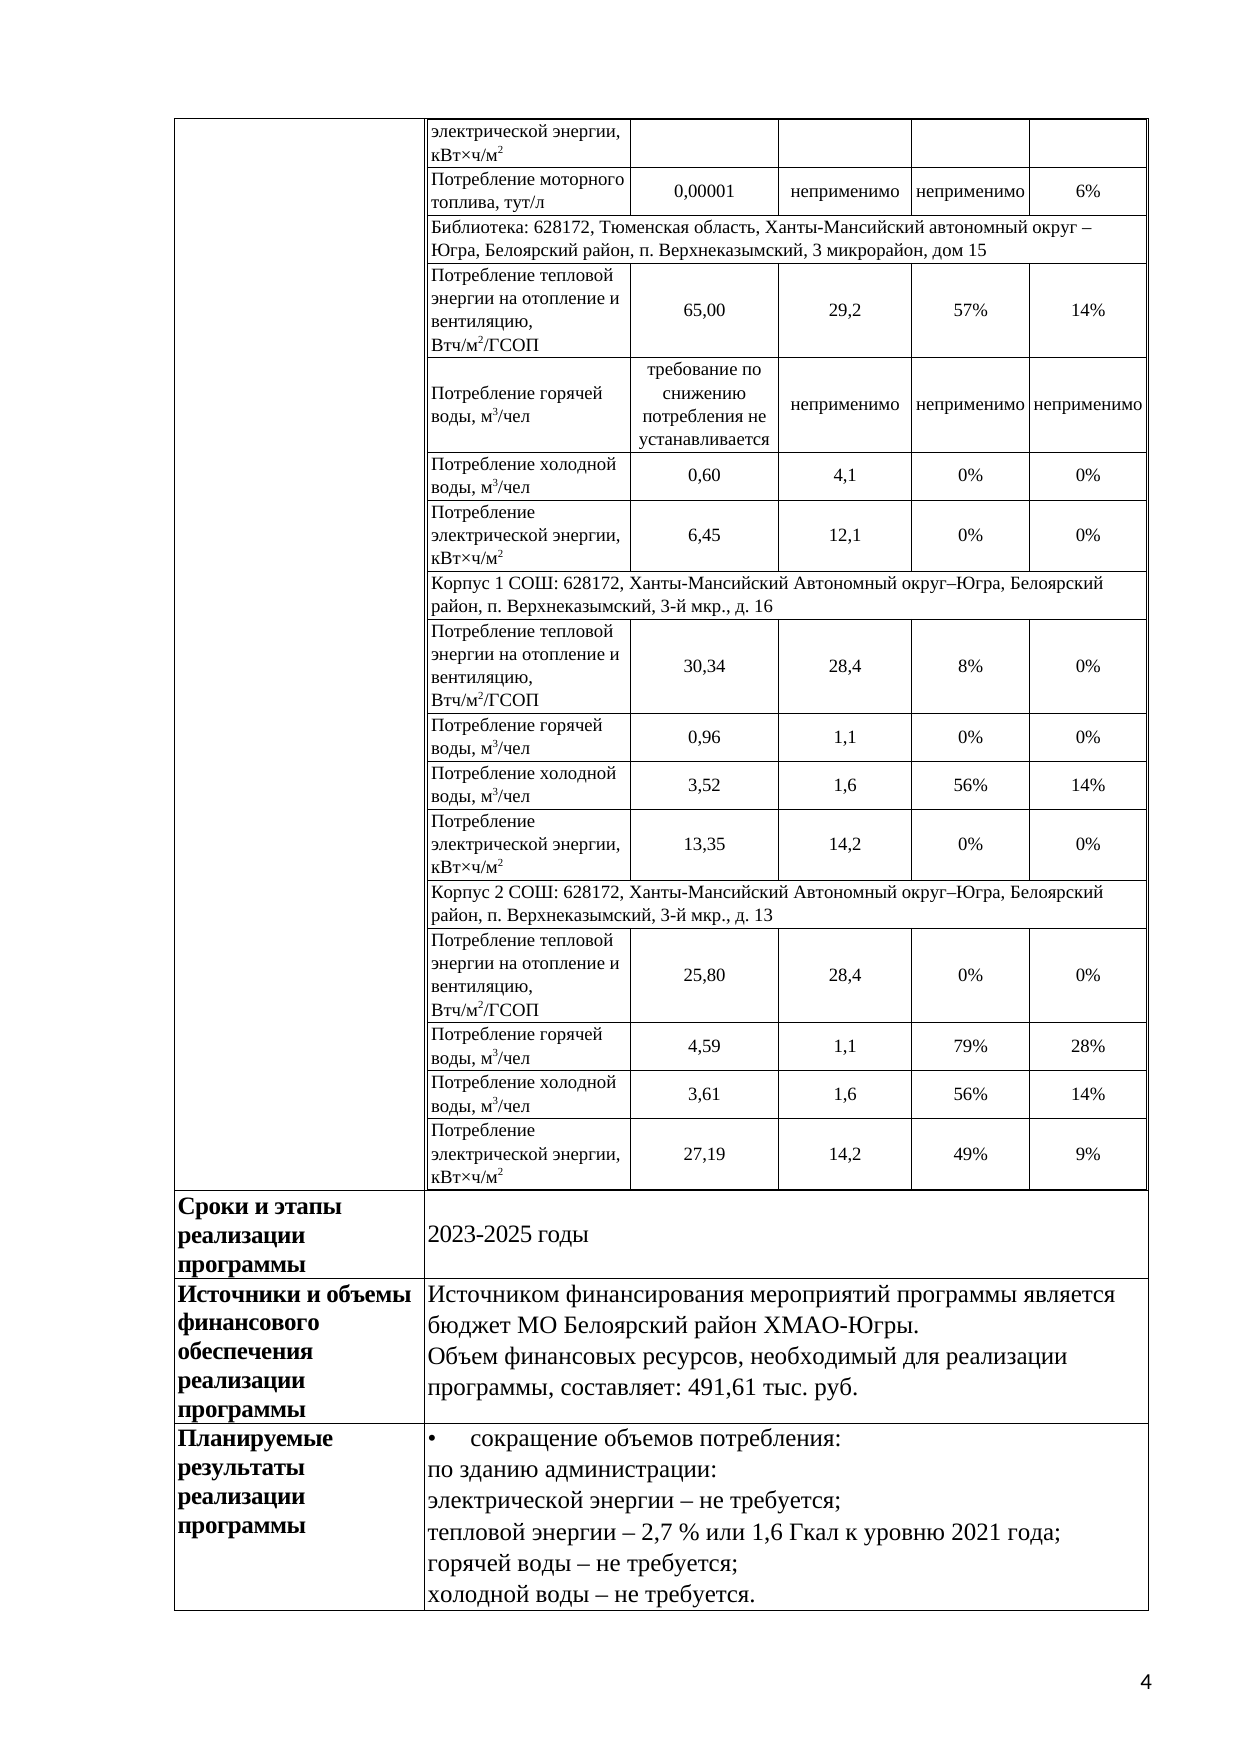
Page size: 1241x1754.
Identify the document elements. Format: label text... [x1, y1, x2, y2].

table_cell Сроки и этапы реализации программы [175, 1191, 424, 1278]
table_cell [428, 216, 1146, 263]
table_cell [912, 501, 1029, 571]
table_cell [425, 1424, 1148, 1609]
table_cell [428, 572, 1146, 619]
table_cell [779, 1023, 911, 1070]
table_cell [912, 168, 1029, 215]
table_cell [779, 1119, 911, 1189]
table_cell [779, 620, 911, 713]
table_cell [631, 1023, 778, 1070]
table_cell [631, 453, 778, 500]
table_cell [631, 501, 778, 571]
table_cell [428, 620, 630, 713]
table_cell [1030, 358, 1146, 452]
table_cell [1030, 714, 1146, 761]
table_cell [779, 929, 911, 1022]
table_cell [1030, 1023, 1146, 1070]
table_cell [912, 1071, 1029, 1118]
table_cell [428, 358, 630, 452]
table_cell [779, 120, 911, 167]
table_cell [912, 810, 1029, 880]
table_cell [912, 264, 1029, 357]
table_cell [428, 1119, 630, 1189]
table_cell [912, 929, 1029, 1022]
table_cell [631, 714, 778, 761]
table_cell [912, 358, 1029, 452]
table_cell [1030, 168, 1146, 215]
table_cell [631, 1071, 778, 1118]
table_cell [1030, 120, 1146, 167]
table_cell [175, 119, 424, 1190]
table_cell [428, 501, 630, 571]
table_cell [631, 264, 778, 357]
table_cell [1030, 264, 1146, 357]
table_cell [631, 1119, 778, 1189]
table_cell [779, 1071, 911, 1118]
table_cell [631, 620, 778, 713]
table_cell [428, 714, 630, 761]
table_cell [1030, 620, 1146, 713]
table_cell [912, 120, 1029, 167]
table_cell [631, 929, 778, 1022]
table_cell [631, 810, 778, 880]
table_cell [779, 264, 911, 357]
table_cell [779, 810, 911, 880]
table_cell [779, 358, 911, 452]
table_cell [779, 453, 911, 500]
table_cell [631, 358, 778, 452]
table_cell [1030, 501, 1146, 571]
table_cell [1030, 1119, 1146, 1189]
table_cell 2023-2025 годы [425, 1191, 1148, 1278]
table_cell [428, 810, 630, 880]
table_cell [1030, 762, 1146, 809]
table_cell [428, 929, 630, 1022]
table_cell [779, 714, 911, 761]
table_cell [779, 501, 911, 571]
table_cell [912, 1023, 1029, 1070]
table_cell [428, 1023, 630, 1070]
table_cell [779, 762, 911, 809]
table_cell [1030, 1071, 1146, 1118]
table_cell [912, 453, 1029, 500]
table_cell [631, 120, 778, 167]
table_cell [912, 620, 1029, 713]
table_cell Источником финансирования мероприятий программы является бюджет МО Белоярский район ХМАО-Югры. Объем финансовых ресурсов, необходимый для реализации программы, составляет: 491,61 тыс. руб. [425, 1279, 1148, 1422]
table_cell [428, 264, 630, 357]
table_cell [428, 453, 630, 500]
table_cell [428, 120, 630, 167]
table_cell [631, 762, 778, 809]
table_cell [912, 714, 1029, 761]
table_cell [779, 168, 911, 215]
table_cell [428, 1071, 630, 1118]
table_cell [428, 762, 630, 809]
table_cell Источники и объемы финансового обеспечения реализации программы [175, 1279, 424, 1422]
table_cell [428, 168, 630, 215]
table_cell [428, 881, 1146, 928]
table_cell [1030, 810, 1146, 880]
table_cell [912, 762, 1029, 809]
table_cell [175, 1424, 424, 1609]
table_cell [912, 1119, 1029, 1189]
table_cell [1030, 453, 1146, 500]
table_cell [631, 168, 778, 215]
table_cell [1030, 929, 1146, 1022]
